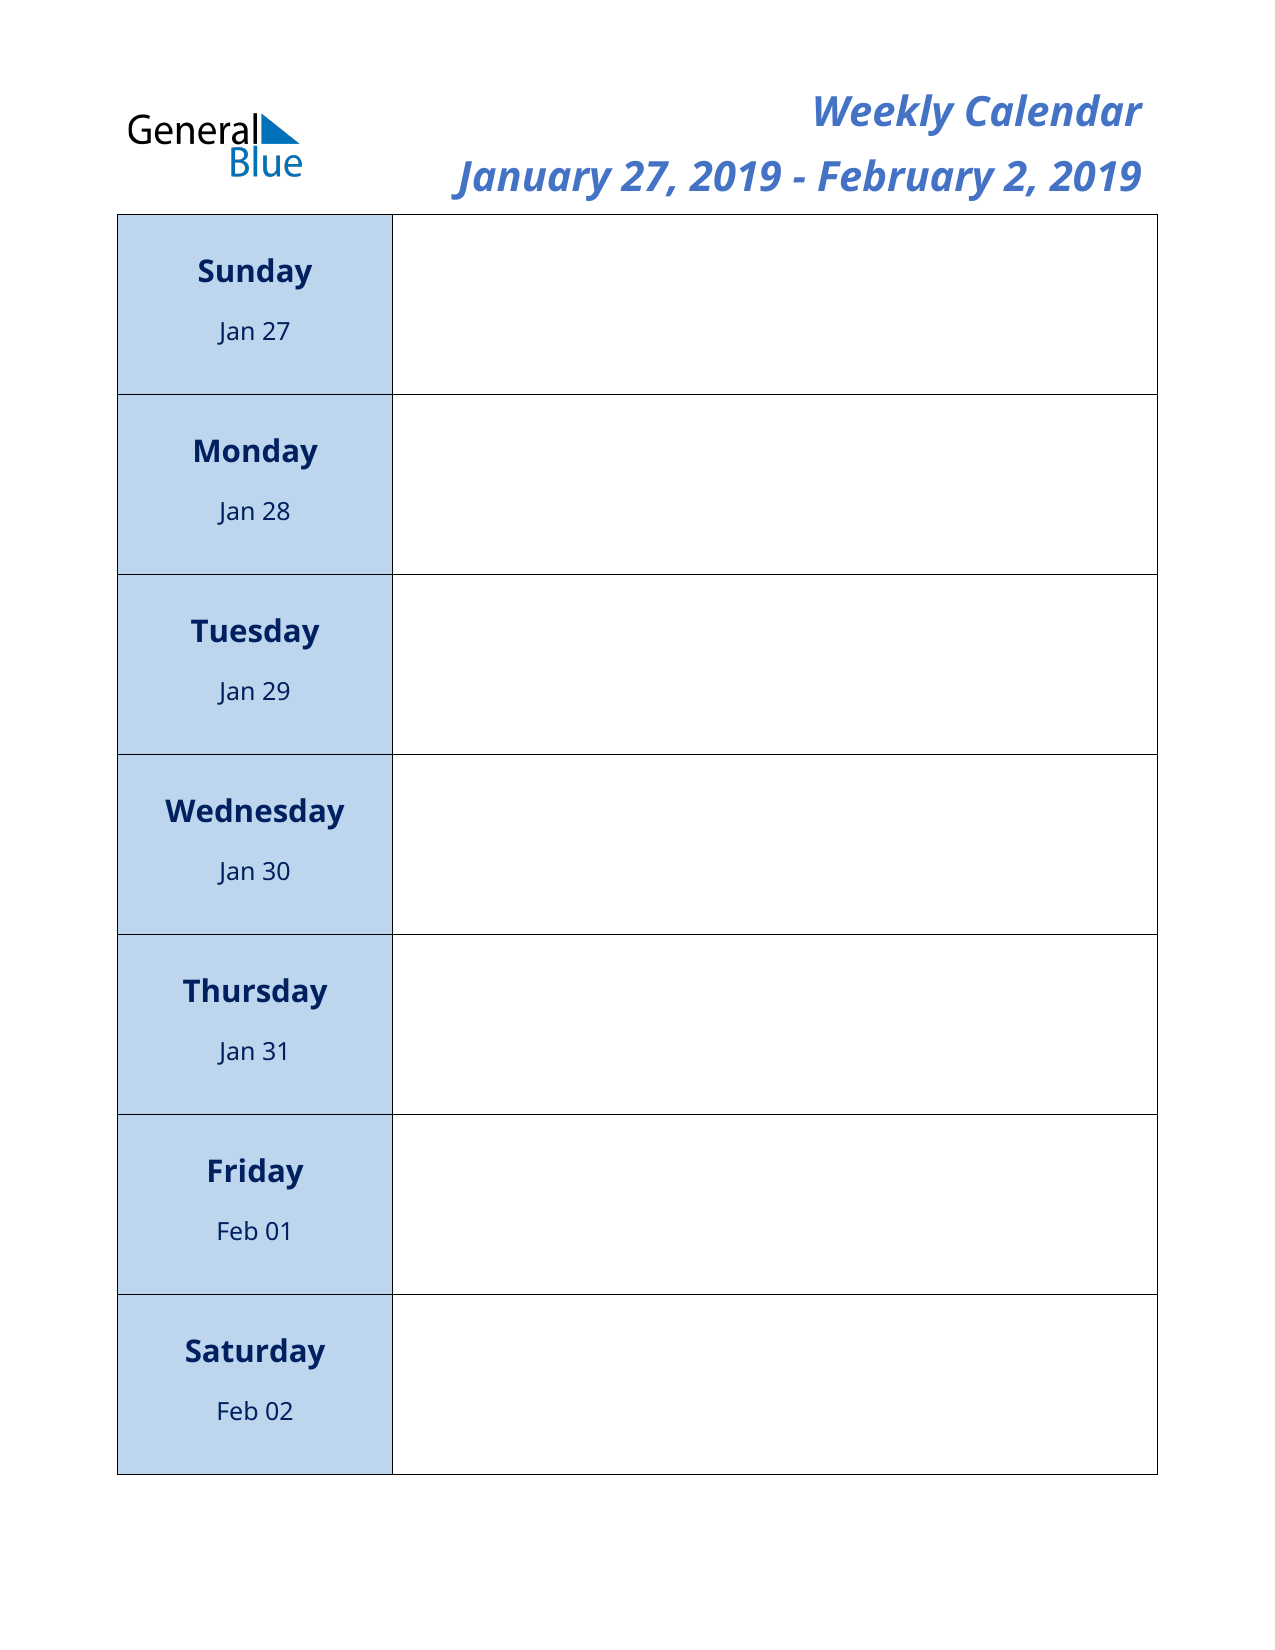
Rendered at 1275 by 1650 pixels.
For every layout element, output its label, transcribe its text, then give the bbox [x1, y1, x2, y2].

table_cell [393, 395, 1157, 574]
table_cell Thursday Jan 31 [118, 935, 392, 1114]
picture [128, 113, 302, 177]
table_cell Saturday Feb 02 [118, 1295, 392, 1474]
table_cell Monday Jan 28 [118, 395, 392, 574]
table_cell [393, 1295, 1157, 1474]
table_cell Sunday Jan 27 [118, 215, 392, 394]
table_cell [393, 215, 1157, 394]
table_cell [393, 575, 1157, 754]
table_cell [393, 755, 1157, 934]
table_header Weekly Calendar January 27, 2019 - February 2, 2019 [393, 75, 1158, 214]
table_cell Wednesday Jan 30 [118, 755, 392, 934]
table_cell Friday Feb 01 [118, 1115, 392, 1294]
table_cell [393, 935, 1157, 1114]
table_header [117, 75, 392, 214]
table_cell [393, 1115, 1157, 1294]
table_cell Tuesday Jan 29 [118, 575, 392, 754]
